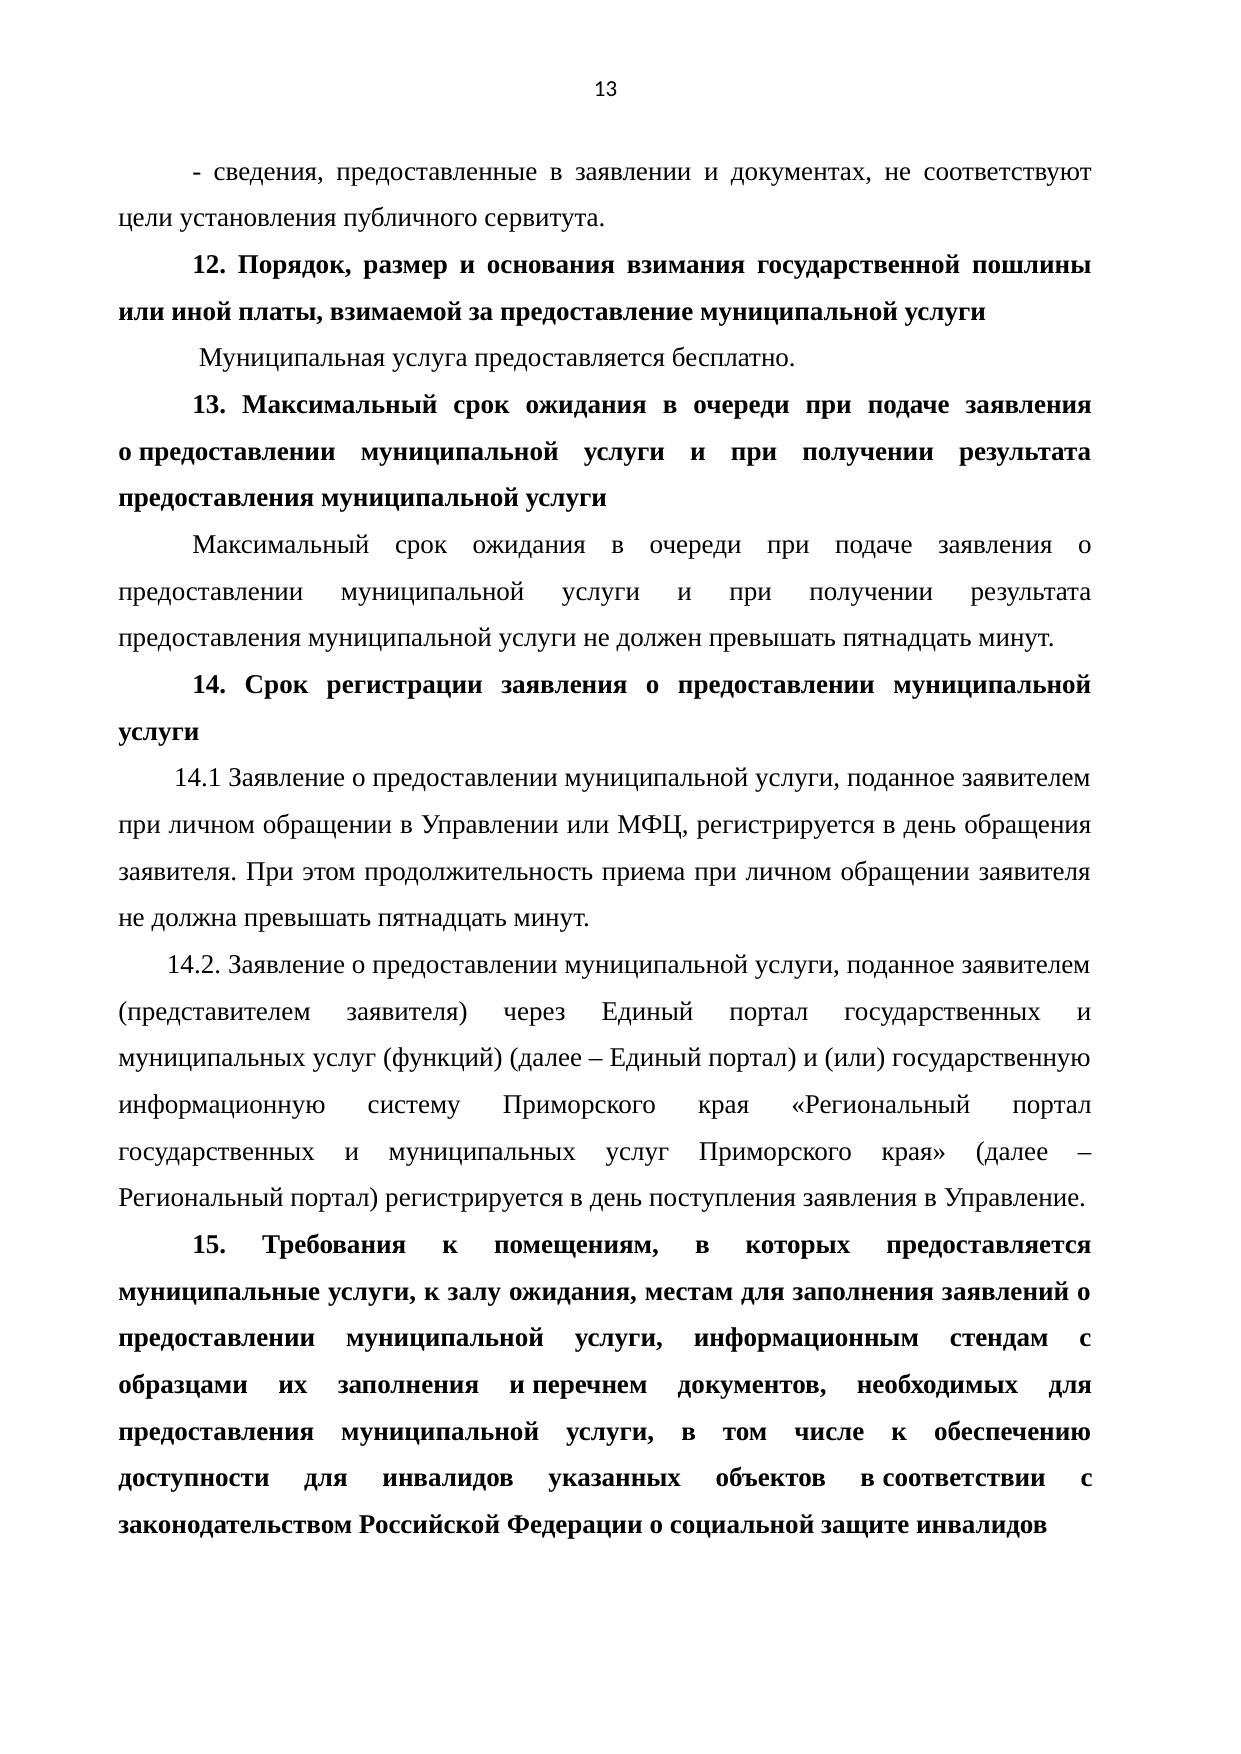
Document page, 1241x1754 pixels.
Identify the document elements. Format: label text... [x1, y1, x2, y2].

text Муниципальная услуга предоставляется бесплатно. [118, 341, 1092, 372]
text 14.2. Заявление о предоставлении муниципальной услуги, поданное заявителем (представителем заявителя) через Единый портал государственных и муниципальных услуг (функций) (далее – Единый портал) и (или) государственную информационную систему Приморского края «Региональный портал государственных и муниципальных услуг Приморского края» (далее – Региональный портал) регистрируется в день поступления заявления в Управление. [118, 948, 1092, 1212]
text 15. Требования к помещениям, в которых предоставляется муниципальные услуги, к залу ожидания, местам для заполнения заявлений о предоставлении муниципальной услуги, информационным стендам с образцами их заполнения и перечнем документов, необходимых для предоставления муниципальной услуги, в том числе к обеспечению доступности для инвалидов указанных объектов в соответствии с законодательством Российской Федерации о социальной защите инвалидов [118, 1228, 1092, 1539]
text Максимальный срок ожидания в очереди при подаче заявления о предоставлении муниципальной услуги и при получении результата предоставления муниципальной услуги не должен превышать пятнадцать минут. [118, 528, 1092, 652]
text 14.1 Заявление о предоставлении муниципальной услуги, поданное заявителем при личном обращении в Управлении или МФЦ, регистрируется в день обращения заявителя. При этом продолжительность приема при личном обращении заявителя не должна превышать пятнадцать минут. [118, 761, 1092, 932]
text 14. Срок регистрации заявления о предоставлении муниципальной услуги [118, 668, 1092, 746]
text 13. Максимальный срок ожидания в очереди при подаче заявления о предоставлении муниципальной услуги и при получении результата предоставления муниципальной услуги [118, 388, 1092, 512]
list - сведения, предоставленные в заявлении и документах, не соответствуют цели установления публичного сервитута. [118, 154, 1092, 232]
text 12. Порядок, размер и основания взимания государственной пошлины или иной платы, взимаемой за предоставление муниципальной услуги [118, 248, 1092, 326]
